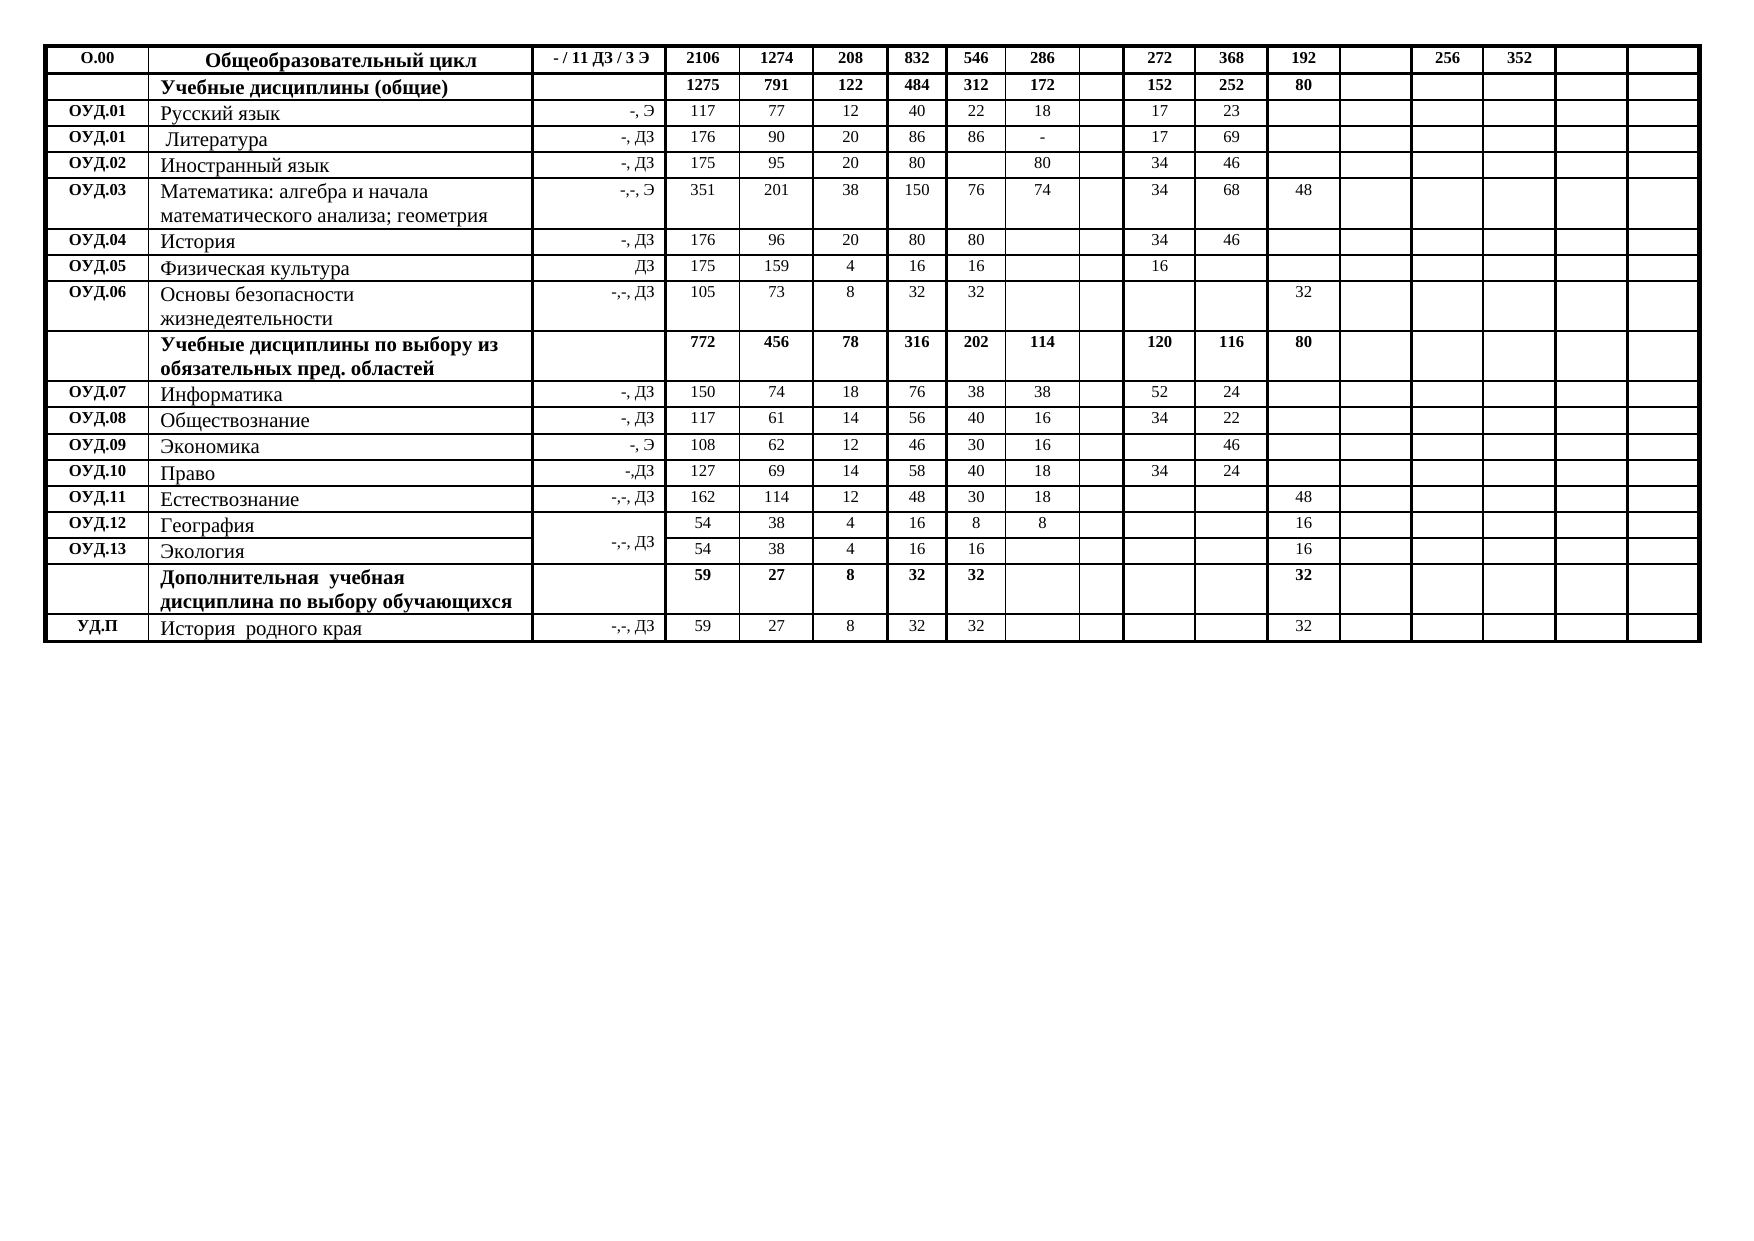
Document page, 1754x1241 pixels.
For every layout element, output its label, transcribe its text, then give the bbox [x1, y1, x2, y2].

table_cell 32 [948, 282, 1005, 330]
table_cell -,-, ДЗ [534, 487, 664, 511]
table_cell [1341, 179, 1410, 227]
table_cell [1557, 565, 1626, 613]
table_cell 18 [1006, 461, 1079, 485]
table_cell 176 [667, 230, 739, 253]
table_cell [1196, 282, 1266, 330]
table_cell 122 [814, 75, 886, 99]
table_cell 114 [740, 487, 812, 511]
table_cell [1341, 256, 1410, 280]
table_cell 62 [740, 435, 812, 458]
table_cell [1341, 332, 1410, 380]
table_cell 74 [1006, 179, 1079, 227]
table_cell [1629, 382, 1697, 406]
table_cell [1557, 153, 1626, 177]
table_cell [1269, 435, 1339, 458]
table_cell [1629, 179, 1697, 227]
table_cell 32 [1269, 565, 1339, 613]
table_cell [1125, 539, 1194, 563]
table_cell 16 [889, 256, 945, 280]
table_cell 116 [1196, 332, 1266, 380]
table_cell 59 [667, 565, 739, 613]
table_cell [1557, 539, 1626, 563]
table_cell [1557, 256, 1626, 280]
table_cell [1484, 539, 1554, 563]
table_cell 2106 [667, 48, 739, 72]
table_cell 1274 [740, 48, 812, 72]
table_cell 95 [740, 153, 812, 177]
table_cell [1629, 75, 1697, 99]
table_cell [1080, 332, 1122, 380]
table_cell [1269, 256, 1339, 280]
table_cell -, ДЗ [534, 127, 664, 151]
table_cell 76 [889, 382, 945, 406]
table_cell 56 [889, 408, 945, 432]
table_cell [1269, 461, 1339, 485]
table_cell [1341, 435, 1410, 458]
table_cell 76 [948, 179, 1005, 227]
table_cell [1557, 48, 1626, 72]
table_cell 40 [948, 408, 1005, 432]
table_cell [1196, 615, 1266, 639]
table_cell 16 [1006, 408, 1079, 432]
table_cell 201 [740, 179, 812, 227]
table_cell [1125, 565, 1194, 613]
table_cell [1080, 487, 1122, 511]
table_cell [1484, 513, 1554, 537]
table_cell - [1006, 127, 1079, 151]
table_cell 54 [667, 513, 739, 537]
table_cell [1629, 565, 1697, 613]
table_cell -, ДЗ [534, 408, 664, 432]
table_cell -, ДЗ [534, 382, 664, 406]
table_cell 22 [1196, 408, 1266, 432]
table_cell -, ДЗ [534, 153, 664, 177]
table_cell [1629, 332, 1697, 380]
table_cell [1413, 256, 1482, 280]
table_cell 127 [667, 461, 739, 485]
table_cell 32 [889, 615, 945, 639]
table_cell [1125, 513, 1194, 537]
table_cell [1006, 256, 1079, 280]
table_cell 150 [667, 382, 739, 406]
table_cell ОУД.01 [48, 127, 148, 151]
table_cell [1080, 408, 1122, 432]
table_cell [1557, 487, 1626, 511]
table_cell [1269, 230, 1339, 253]
table_cell 46 [889, 435, 945, 458]
table_cell Естествознание [149, 487, 531, 511]
table_cell 12 [814, 487, 886, 511]
table_cell [1629, 48, 1697, 72]
table_cell [1557, 332, 1626, 380]
table_cell 175 [667, 153, 739, 177]
table_cell 40 [889, 101, 945, 125]
table_cell 16 [1125, 256, 1194, 280]
table_cell [1341, 75, 1410, 99]
table_cell Учебные дисциплины (общие) [149, 75, 531, 99]
table_cell 80 [889, 230, 945, 253]
table_cell 34 [1125, 153, 1194, 177]
table_cell 80 [948, 230, 1005, 253]
table_cell 38 [948, 382, 1005, 406]
table_cell 14 [814, 408, 886, 432]
table_cell [1629, 513, 1697, 537]
table_cell [534, 75, 664, 99]
table_cell 352 [1484, 48, 1554, 72]
table_cell 46 [1196, 153, 1266, 177]
table_cell [48, 75, 148, 99]
table_cell [1413, 513, 1482, 537]
table_cell 59 [667, 615, 739, 639]
table_cell 368 [1196, 48, 1266, 72]
table_cell [1269, 408, 1339, 432]
table_cell 46 [1196, 230, 1266, 253]
table_cell [1484, 332, 1554, 380]
table_cell [1341, 513, 1410, 537]
table_cell [1557, 513, 1626, 537]
table_cell 105 [667, 282, 739, 330]
table_cell 18 [1006, 101, 1079, 125]
table_cell 38 [1006, 382, 1079, 406]
table_cell 34 [1125, 461, 1194, 485]
table_cell 252 [1196, 75, 1266, 99]
table_cell ОУД.09 [48, 435, 148, 458]
table_cell [1341, 615, 1410, 639]
table_cell -, ДЗ [534, 230, 664, 253]
table_cell [1413, 127, 1482, 151]
table_cell [1125, 615, 1194, 639]
table_cell [1484, 615, 1554, 639]
table_cell 175 [667, 256, 739, 280]
table_cell 48 [1269, 487, 1339, 511]
table_cell 16 [948, 256, 1005, 280]
table_cell 256 [1413, 48, 1482, 72]
table_cell -,-, ДЗ [534, 615, 664, 639]
table_cell 48 [1269, 179, 1339, 227]
table_cell 46 [1196, 435, 1266, 458]
table_cell Общеобразовательный цикл [149, 48, 531, 72]
table_cell [1413, 230, 1482, 253]
table_cell [534, 565, 664, 613]
table_cell ОУД.10 [48, 461, 148, 485]
table_cell [1080, 282, 1122, 330]
table_cell 772 [667, 332, 739, 380]
table_cell [1557, 75, 1626, 99]
table_cell 312 [948, 75, 1005, 99]
table_cell [1557, 127, 1626, 151]
table_cell 80 [1269, 75, 1339, 99]
table_cell 202 [948, 332, 1005, 380]
table_cell География [149, 513, 531, 537]
table_cell 20 [814, 127, 886, 151]
table_cell [1080, 256, 1122, 280]
table_cell 20 [814, 153, 886, 177]
table_cell [1484, 435, 1554, 458]
table_cell [1557, 435, 1626, 458]
table_cell [1006, 282, 1079, 330]
table_cell 30 [948, 435, 1005, 458]
table_cell [1413, 332, 1482, 380]
table_cell [1006, 565, 1079, 613]
table_cell 32 [889, 565, 945, 613]
table_cell [534, 332, 664, 380]
table_cell [1413, 539, 1482, 563]
table_cell 48 [889, 487, 945, 511]
table_cell 286 [1006, 48, 1079, 72]
table_cell -, Э [534, 435, 664, 458]
table_cell ОУД.13 [48, 539, 148, 563]
table_cell 24 [1196, 382, 1266, 406]
table_cell [1484, 256, 1554, 280]
table_cell [1006, 539, 1079, 563]
table_cell 456 [740, 332, 812, 380]
table_cell 38 [740, 539, 812, 563]
table_cell Математика: алгебра и начала математического анализа; геометрия [149, 179, 531, 227]
table_cell [1629, 127, 1697, 151]
table_cell История [149, 230, 531, 253]
table_cell [1413, 382, 1482, 406]
table_cell [1269, 101, 1339, 125]
table_cell [48, 332, 148, 380]
table_cell ОУД.01 [48, 101, 148, 125]
table_cell [1196, 565, 1266, 613]
table_cell [1484, 153, 1554, 177]
table_cell 69 [740, 461, 812, 485]
table_cell 77 [740, 101, 812, 125]
table_cell 32 [1269, 615, 1339, 639]
table_cell 80 [889, 153, 945, 177]
table_cell 61 [740, 408, 812, 432]
table_cell 17 [1125, 101, 1194, 125]
table_cell [1413, 408, 1482, 432]
table_cell [1484, 282, 1554, 330]
table_cell 8 [814, 615, 886, 639]
table_cell Литература [149, 127, 531, 151]
table_cell 24 [1196, 461, 1266, 485]
table_cell 30 [948, 487, 1005, 511]
table_cell 4 [814, 539, 886, 563]
table_cell 34 [1125, 408, 1194, 432]
table_cell 40 [948, 461, 1005, 485]
table_cell [1629, 153, 1697, 177]
table_cell [1341, 565, 1410, 613]
table_cell [1196, 513, 1266, 537]
table_cell [1413, 179, 1482, 227]
table_cell 16 [889, 513, 945, 537]
table_cell [1557, 179, 1626, 227]
table_cell [948, 153, 1005, 177]
table_cell [1080, 75, 1122, 99]
table_cell [1341, 282, 1410, 330]
table_cell [1413, 487, 1482, 511]
table_cell ОУД.06 [48, 282, 148, 330]
table_cell 208 [814, 48, 886, 72]
table_cell ОУД.08 [48, 408, 148, 432]
table_cell [1557, 461, 1626, 485]
table_cell 54 [667, 539, 739, 563]
table_cell [1413, 565, 1482, 613]
table_cell [1413, 101, 1482, 125]
table_cell [1080, 230, 1122, 253]
table_cell [1413, 615, 1482, 639]
table_cell 38 [740, 513, 812, 537]
table_cell 12 [814, 101, 886, 125]
table_cell [1484, 461, 1554, 485]
table_cell 17 [1125, 127, 1194, 151]
table_cell О.00 [48, 48, 148, 72]
table_cell [1080, 539, 1122, 563]
table_cell - / 11 ДЗ / 3 Э [534, 48, 664, 72]
table_cell [1006, 230, 1079, 253]
table_cell 791 [740, 75, 812, 99]
table_cell 16 [948, 539, 1005, 563]
table_cell [1557, 615, 1626, 639]
table_cell ОУД.02 [48, 153, 148, 177]
table_cell Основы безопасности жизнедеятельности [149, 282, 531, 330]
table_cell [1196, 487, 1266, 511]
table_cell [1196, 539, 1266, 563]
table_cell 32 [1269, 282, 1339, 330]
table_cell [1413, 153, 1482, 177]
table_cell 80 [1269, 332, 1339, 380]
table_cell [1341, 101, 1410, 125]
table_cell [1080, 127, 1122, 151]
table_cell [1341, 382, 1410, 406]
table_cell 96 [740, 230, 812, 253]
table_cell 8 [1006, 513, 1079, 537]
table_cell 32 [889, 282, 945, 330]
table_cell 86 [948, 127, 1005, 151]
table_cell [1484, 127, 1554, 151]
table_cell 27 [740, 615, 812, 639]
table_cell [1413, 75, 1482, 99]
table_cell [1080, 382, 1122, 406]
table_cell ОУД.03 [48, 179, 148, 227]
table_cell 484 [889, 75, 945, 99]
table_cell 52 [1125, 382, 1194, 406]
table_cell [1484, 230, 1554, 253]
table_cell 108 [667, 435, 739, 458]
table_cell [1629, 539, 1697, 563]
table_cell [1484, 101, 1554, 125]
table_cell 172 [1006, 75, 1079, 99]
table_cell ОУД.07 [48, 382, 148, 406]
table_cell [1080, 179, 1122, 227]
table_cell [1080, 461, 1122, 485]
table_cell 1275 [667, 75, 739, 99]
table_cell ОУД.11 [48, 487, 148, 511]
table_cell 14 [814, 461, 886, 485]
table_cell [1484, 75, 1554, 99]
table_cell 8 [814, 282, 886, 330]
table_cell 34 [1125, 230, 1194, 253]
table_cell 192 [1269, 48, 1339, 72]
table_cell 117 [667, 101, 739, 125]
table_cell 32 [948, 565, 1005, 613]
table_cell 34 [1125, 179, 1194, 227]
table_cell 16 [889, 539, 945, 563]
table_cell [1341, 539, 1410, 563]
table_cell 8 [814, 565, 886, 613]
table_cell [1269, 127, 1339, 151]
table_cell [1629, 408, 1697, 432]
table_cell [1341, 408, 1410, 432]
table_cell 20 [814, 230, 886, 253]
table_cell 114 [1006, 332, 1079, 380]
table_cell 86 [889, 127, 945, 151]
table_cell 74 [740, 382, 812, 406]
table_cell 68 [1196, 179, 1266, 227]
table_cell 27 [740, 565, 812, 613]
table_cell [1557, 382, 1626, 406]
table_cell Иностранный язык [149, 153, 531, 177]
table_cell [1341, 127, 1410, 151]
table_cell [1484, 408, 1554, 432]
table_cell 22 [948, 101, 1005, 125]
table_cell [1125, 435, 1194, 458]
table_cell 176 [667, 127, 739, 151]
table_cell [1341, 153, 1410, 177]
table_cell [1629, 615, 1697, 639]
table_cell 78 [814, 332, 886, 380]
table_cell 18 [1006, 487, 1079, 511]
table_cell 12 [814, 435, 886, 458]
table_cell [1484, 565, 1554, 613]
table_cell Право [149, 461, 531, 485]
table_cell [48, 565, 148, 613]
table_cell 152 [1125, 75, 1194, 99]
table_cell 38 [814, 179, 886, 227]
table_cell [1341, 230, 1410, 253]
table_cell 120 [1125, 332, 1194, 380]
table_cell 546 [948, 48, 1005, 72]
table_cell 351 [667, 179, 739, 227]
table_cell [1557, 408, 1626, 432]
table_cell [1629, 282, 1697, 330]
table_cell ОУД.05 [48, 256, 148, 280]
table_cell [1341, 48, 1410, 72]
table_cell [1269, 153, 1339, 177]
table_cell [1629, 256, 1697, 280]
table_cell [1484, 487, 1554, 511]
table_cell [1080, 565, 1122, 613]
table_cell [1557, 230, 1626, 253]
table_cell 8 [948, 513, 1005, 537]
table_cell 4 [814, 256, 886, 280]
table_cell -, Э [534, 101, 664, 125]
table_cell УД.П [48, 615, 148, 639]
table_cell [1557, 101, 1626, 125]
table_cell [1629, 435, 1697, 458]
table_cell [1125, 282, 1194, 330]
table_cell 16 [1269, 513, 1339, 537]
table_cell Учебные дисциплины по выбору из обязательных пред. областей [149, 332, 531, 380]
table_cell [1629, 230, 1697, 253]
table_cell [1125, 487, 1194, 511]
table_cell 23 [1196, 101, 1266, 125]
table_cell 832 [889, 48, 945, 72]
table_cell 150 [889, 179, 945, 227]
table_cell [1080, 435, 1122, 458]
table_cell [1006, 615, 1079, 639]
table_cell -,ДЗ [534, 461, 664, 485]
table_cell Обществознание [149, 408, 531, 432]
table_cell [1341, 487, 1410, 511]
table_cell [1557, 282, 1626, 330]
table_cell -,-, ДЗ [534, 282, 664, 330]
table_cell [1413, 282, 1482, 330]
table_cell Информатика [149, 382, 531, 406]
table_cell [1341, 461, 1410, 485]
table_cell Дополнительная учебная дисциплина по выбору обучающихся [149, 565, 531, 613]
table_cell [1413, 435, 1482, 458]
table_cell 18 [814, 382, 886, 406]
table_cell Русский язык [149, 101, 531, 125]
table_cell [1629, 461, 1697, 485]
table_cell 4 [814, 513, 886, 537]
table_cell -,-, ДЗ [534, 513, 664, 563]
table_cell ОУД.12 [48, 513, 148, 537]
table_cell 162 [667, 487, 739, 511]
table_cell ДЗ [534, 256, 664, 280]
table_cell 272 [1125, 48, 1194, 72]
table_cell 90 [740, 127, 812, 151]
table_cell [1080, 48, 1122, 72]
table_cell 58 [889, 461, 945, 485]
table_cell Экономика [149, 435, 531, 458]
table_cell 117 [667, 408, 739, 432]
table_cell 16 [1006, 435, 1079, 458]
table_cell [1080, 153, 1122, 177]
table_cell ОУД.04 [48, 230, 148, 253]
table_cell 316 [889, 332, 945, 380]
table_cell 159 [740, 256, 812, 280]
table_cell 80 [1006, 153, 1079, 177]
table_cell История родного края [149, 615, 531, 639]
table_cell [1413, 461, 1482, 485]
table_cell Физическая культура [149, 256, 531, 280]
table_cell -,-, Э [534, 179, 664, 227]
table_cell 16 [1269, 539, 1339, 563]
table_cell 32 [948, 615, 1005, 639]
table_cell 69 [1196, 127, 1266, 151]
table_cell [1080, 101, 1122, 125]
table_cell 73 [740, 282, 812, 330]
table_cell [1629, 487, 1697, 511]
table_cell [1484, 179, 1554, 227]
table_cell Экология [149, 539, 531, 563]
table_cell [1196, 256, 1266, 280]
table_cell [1080, 513, 1122, 537]
table_cell [1080, 615, 1122, 639]
table_cell [1629, 101, 1697, 125]
table_cell [1484, 382, 1554, 406]
table_cell [1269, 382, 1339, 406]
